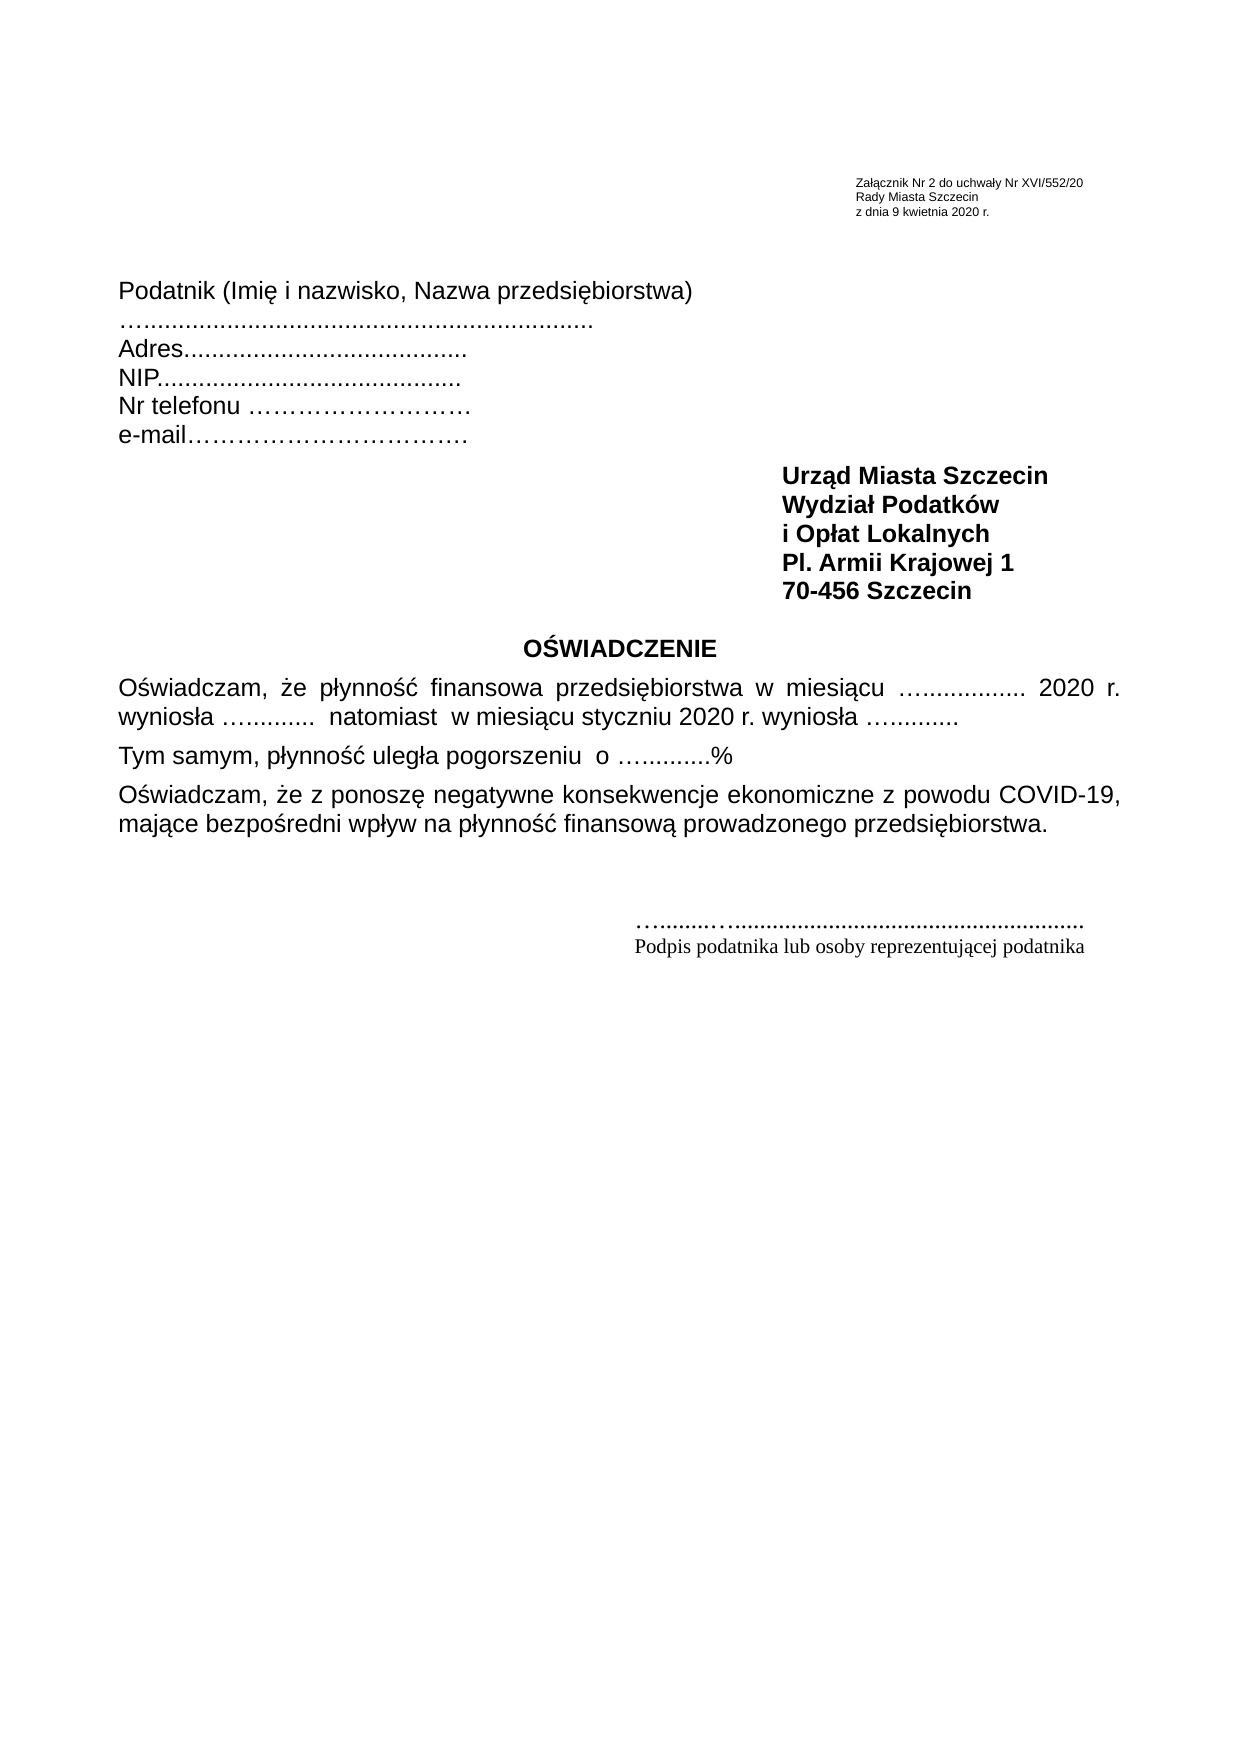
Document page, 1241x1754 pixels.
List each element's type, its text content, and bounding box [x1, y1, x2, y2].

text Nr telefonu ……………………… [118, 391, 1122, 420]
text 70-456 Szczecin [118, 576, 1122, 605]
text Urząd Miasta Szczecin Wydział Podatków i Opłat Lokalnych [118, 461, 1122, 547]
text Rady Miasta Szczecin z dnia 9 kwietnia 2020 r. [856, 190, 1122, 219]
text Adres......................................... [118, 334, 1122, 362]
text Tym samym, płynność uległa pogorszeniu o …..........% [118, 741, 1122, 769]
text NIP............................................ [118, 362, 1122, 391]
text …........…........................................................ [118, 905, 1122, 934]
text Pl. Armii Krajowej 1 [118, 547, 1122, 576]
text e-mail……………………………. [118, 420, 1122, 449]
text …................................................................. [118, 305, 1122, 334]
text Podpis podatnika lub osoby reprezentującej podatnika [118, 934, 1122, 958]
text Załącznik Nr 2 do uchwały Nr XVI/552/20 [856, 176, 1122, 190]
text Oświadczam, że z ponoszę negatywne konsekwencje ekonomiczne z powodu COVID-19, mające bezpośredni wpływ na płynność finansową prowadzonego przedsiębiorstwa. [118, 780, 1122, 837]
text Podatnik (Imię i nazwisko, Nazwa przedsiębiorstwa) [118, 276, 1122, 305]
text OŚWIADCZENIE [118, 634, 1122, 662]
text Oświadczam, że płynność finansowa przedsiębiorstwa w miesiącu …............... 2020 r. wyniosła ….......... natomiast w miesiącu styczniu 2020 r. wyniosła ….......... [81, 673, 1122, 730]
